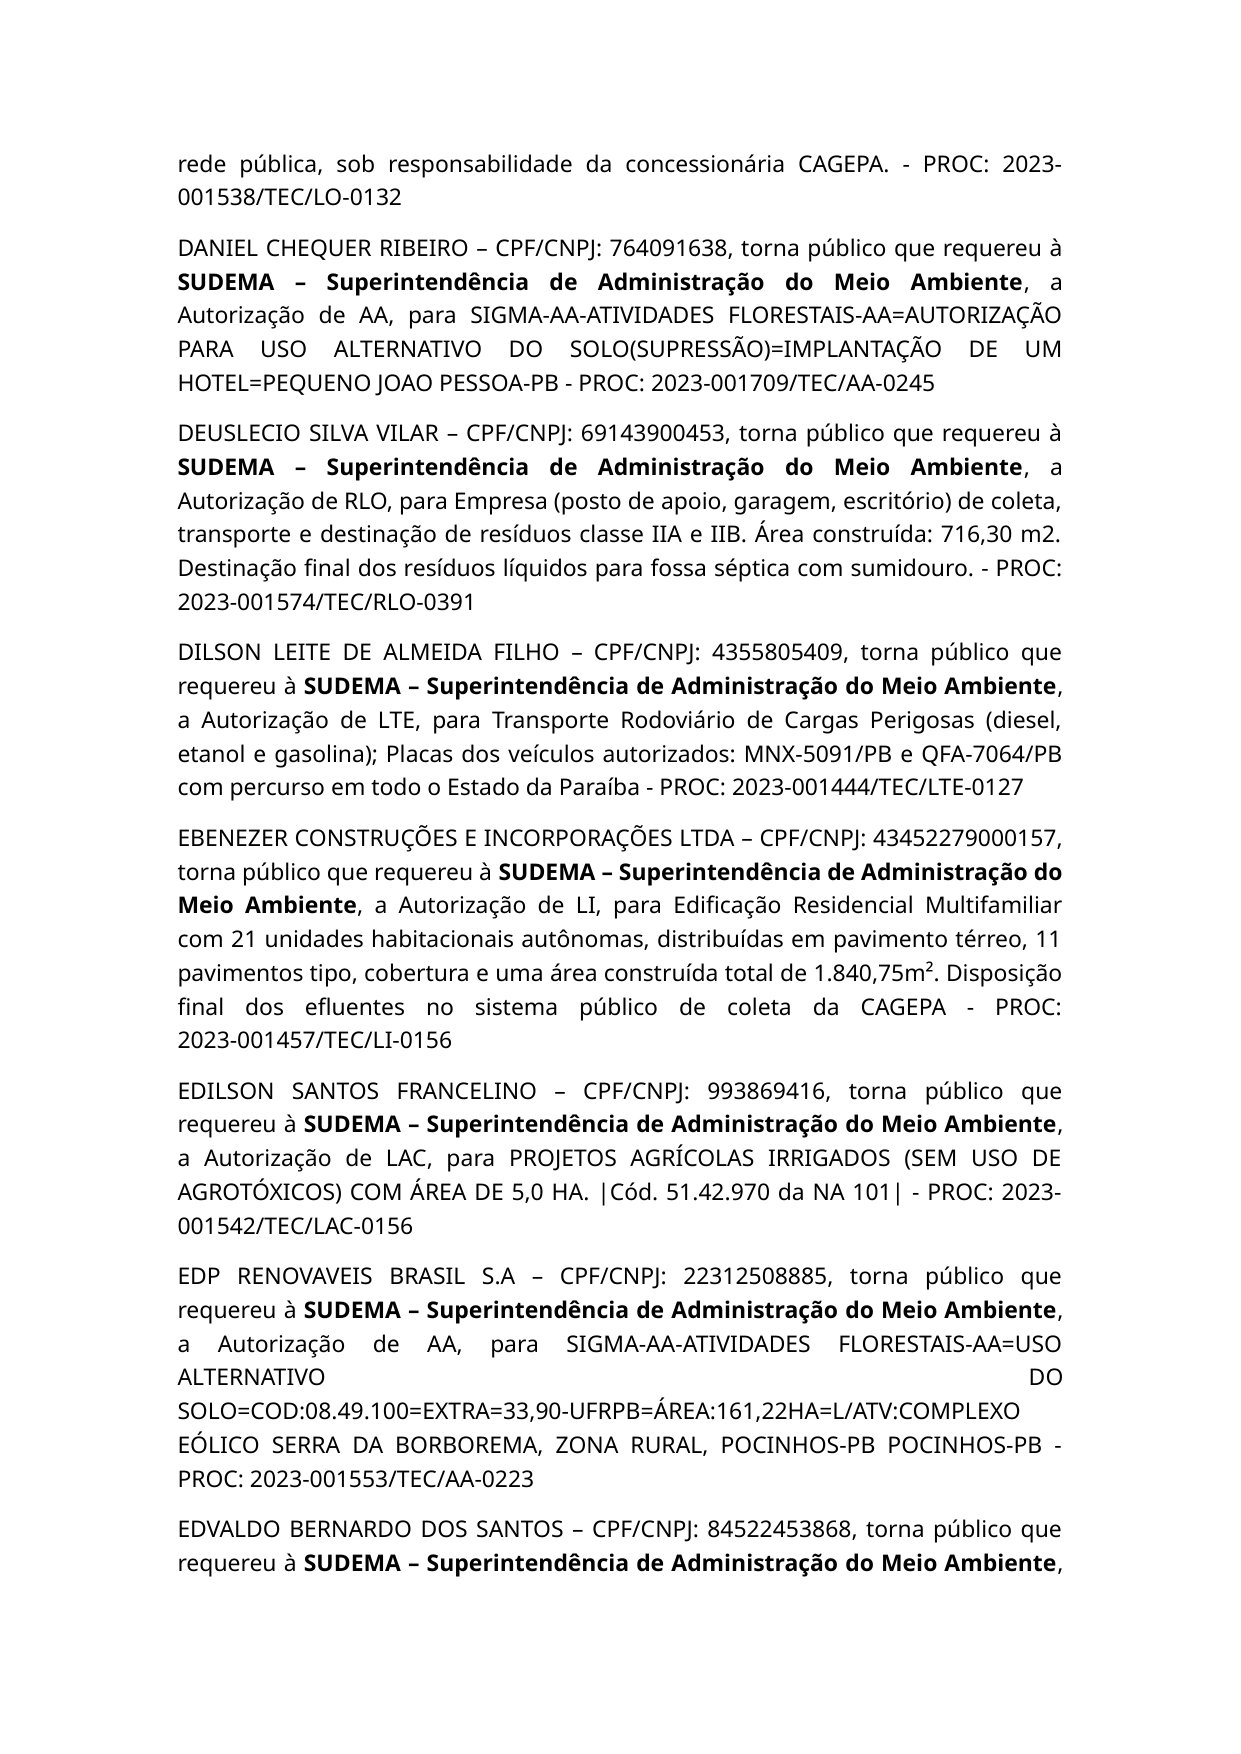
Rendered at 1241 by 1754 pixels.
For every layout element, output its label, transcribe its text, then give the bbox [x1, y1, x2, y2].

text DANIEL CHEQUER RIBEIRO – CPF/CNPJ: 764091638, torna público que requereu à SUDEMA – Superintendência de Administração do Meio Ambiente, a Autorização de AA, para SIGMA-AA-ATIVIDADES FLORESTAIS-AA=AUTORIZAÇÃO PARA USO ALTERNATIVO DO SOLO(SUPRESSÃO)=IMPLANTAÇÃO DE UM HOTEL=PEQUENO JOAO PESSOA-PB - PROC: 2023-001709/TEC/AA-0245 [177, 232, 1063, 398]
text EDILSON SANTOS FRANCELINO – CPF/CNPJ: 993869416, torna público que requereu à SUDEMA – Superintendência de Administração do Meio Ambiente, a Autorização de LAC, para PROJETOS AGRÍCOLAS IRRIGADOS (SEM USO DE AGROTÓXICOS) COM ÁREA DE 5,0 HA. |Cód. 51.42.970 da NA 101| - PROC: 2023-001542/TEC/LAC-0156 [177, 1075, 1063, 1241]
text EDP RENOVAVEIS BRASIL S.A – CPF/CNPJ: 22312508885, torna público que requereu à SUDEMA – Superintendência de Administração do Meio Ambiente, a Autorização de AA, para SIGMA-AA-ATIVIDADES FLORESTAIS-AA=USO ALTERNATIVO DO SOLO=COD:08.49.100=EXTRA=33,90-UFRPB=ÁREA:161,22HA=L/ATV:COMPLEXO EÓLICO SERRA DA BORBOREMA, ZONA RURAL, POCINHOS-PB POCINHOS-PB - PROC: 2023-001553/TEC/AA-0223 [177, 1260, 1063, 1494]
text EBENEZER CONSTRUÇÕES E INCORPORAÇÕES LTDA – CPF/CNPJ: 43452279000157, torna público que requereu à SUDEMA – Superintendência de Administração do Meio Ambiente, a Autorização de LI, para Edificação Residencial Multifamiliar com 21 unidades habitacionais autônomas, distribuídas em pavimento térreo, 11 pavimentos tipo, cobertura e uma área construída total de 1.840,75m². Disposição final dos efluentes no sistema público de coleta da CAGEPA - PROC: 2023-001457/TEC/LI-0156 [177, 822, 1063, 1056]
text DEUSLECIO SILVA VILAR – CPF/CNPJ: 69143900453, torna público que requereu à SUDEMA – Superintendência de Administração do Meio Ambiente, a Autorização de RLO, para Empresa (posto de apoio, garagem, escritório) de coleta, transporte e destinação de resíduos classe IIA e IIB. Área construída: 716,30 m2. Destinação final dos resíduos líquidos para fossa séptica com sumidouro. - PROC: 2023-001574/TEC/RLO-0391 [177, 417, 1063, 617]
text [177, 148, 1063, 213]
text DILSON LEITE DE ALMEIDA FILHO – CPF/CNPJ: 4355805409, torna público que requereu à SUDEMA – Superintendência de Administração do Meio Ambiente, a Autorização de LTE, para Transporte Rodoviário de Cargas Perigosas (diesel, etanol e gasolina); Placas dos veículos autorizados: MNX-5091/PB e QFA-7064/PB com percurso em todo o Estado da Paraíba - PROC: 2023-001444/TEC/LTE-0127 [177, 636, 1063, 803]
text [177, 1513, 1063, 1578]
